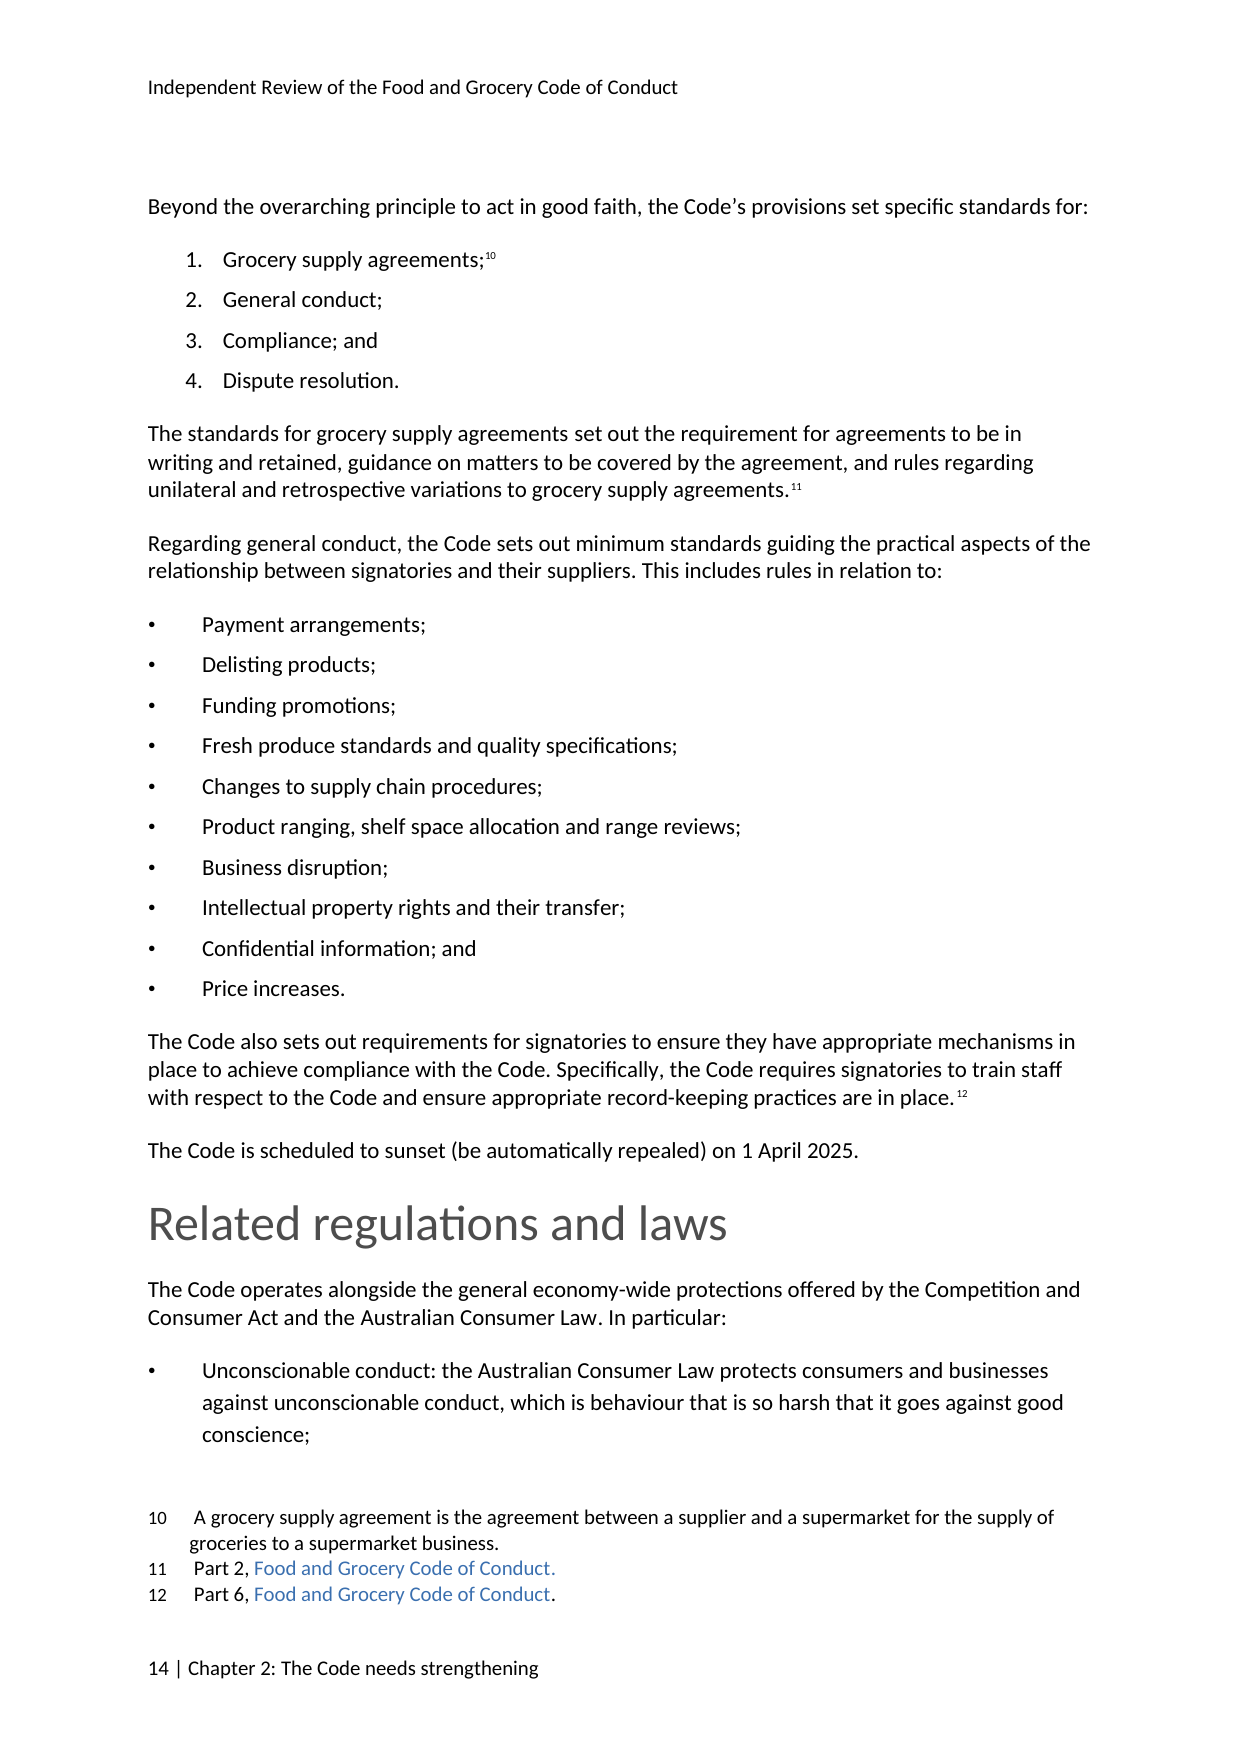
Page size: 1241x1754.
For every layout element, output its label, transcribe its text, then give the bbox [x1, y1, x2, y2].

text Payment arrangements; [148, 610, 1092, 638]
list General conduct; [185, 286, 1092, 313]
text Beyond the overarching principle to act in good faith, the Code’s provisions set specific standards for: [148, 192, 1092, 220]
list Compliance; and [185, 326, 1092, 354]
text Confidential information; and [148, 934, 1092, 962]
list Grocery supply agreements; [185, 245, 1092, 273]
text The Code operates alongside the general economy-wide protections offered by the Competition and Consumer Act and the Australian Consumer Law. In particular: [148, 1275, 1092, 1331]
text Changes to supply chain procedures; [148, 772, 1092, 800]
text The Code also sets out requirements for signatories to ensure they have appropriate mechanisms in place to achieve compliance with the Code. Specifically, the Code requires signatories to train staff with respect to the Code and ensure appropriate record-keeping practices are in place. [148, 1027, 1092, 1111]
text Delisting products; [148, 650, 1092, 678]
text Business disruption; [148, 853, 1092, 881]
text Unconscionable conduct: the Australian Consumer Law protects consumers and businesses against unconscionable conduct, which is behaviour that is so harsh that it goes against good conscience; [148, 1356, 1092, 1448]
text The Code is scheduled to sunset (be automatically repealed) on 1 April 2025. [148, 1136, 1092, 1164]
text Price increases. [148, 974, 1092, 1002]
text Intellectual property rights and their transfer; [148, 893, 1092, 921]
text Product ranging, shelf space allocation and range reviews; [148, 812, 1092, 840]
text Fresh produce standards and quality specifications; [148, 731, 1092, 759]
subtitle Related regulations and laws [148, 1202, 1092, 1250]
text Regarding general conduct, the Code sets out minimum standards guiding the practical aspects of the relationship between signatories and their suppliers. This includes rules in relation to: [148, 529, 1092, 585]
text Funding promotions; [148, 691, 1092, 719]
list Dispute resolution. [185, 367, 1092, 394]
text The standards for grocery supply agreements set out the requirement for agreements to be in writing and retained, guidance on matters to be covered by the agreement, and rules regarding unilateral and retrospective variations to grocery supply agreements. [148, 419, 1092, 504]
